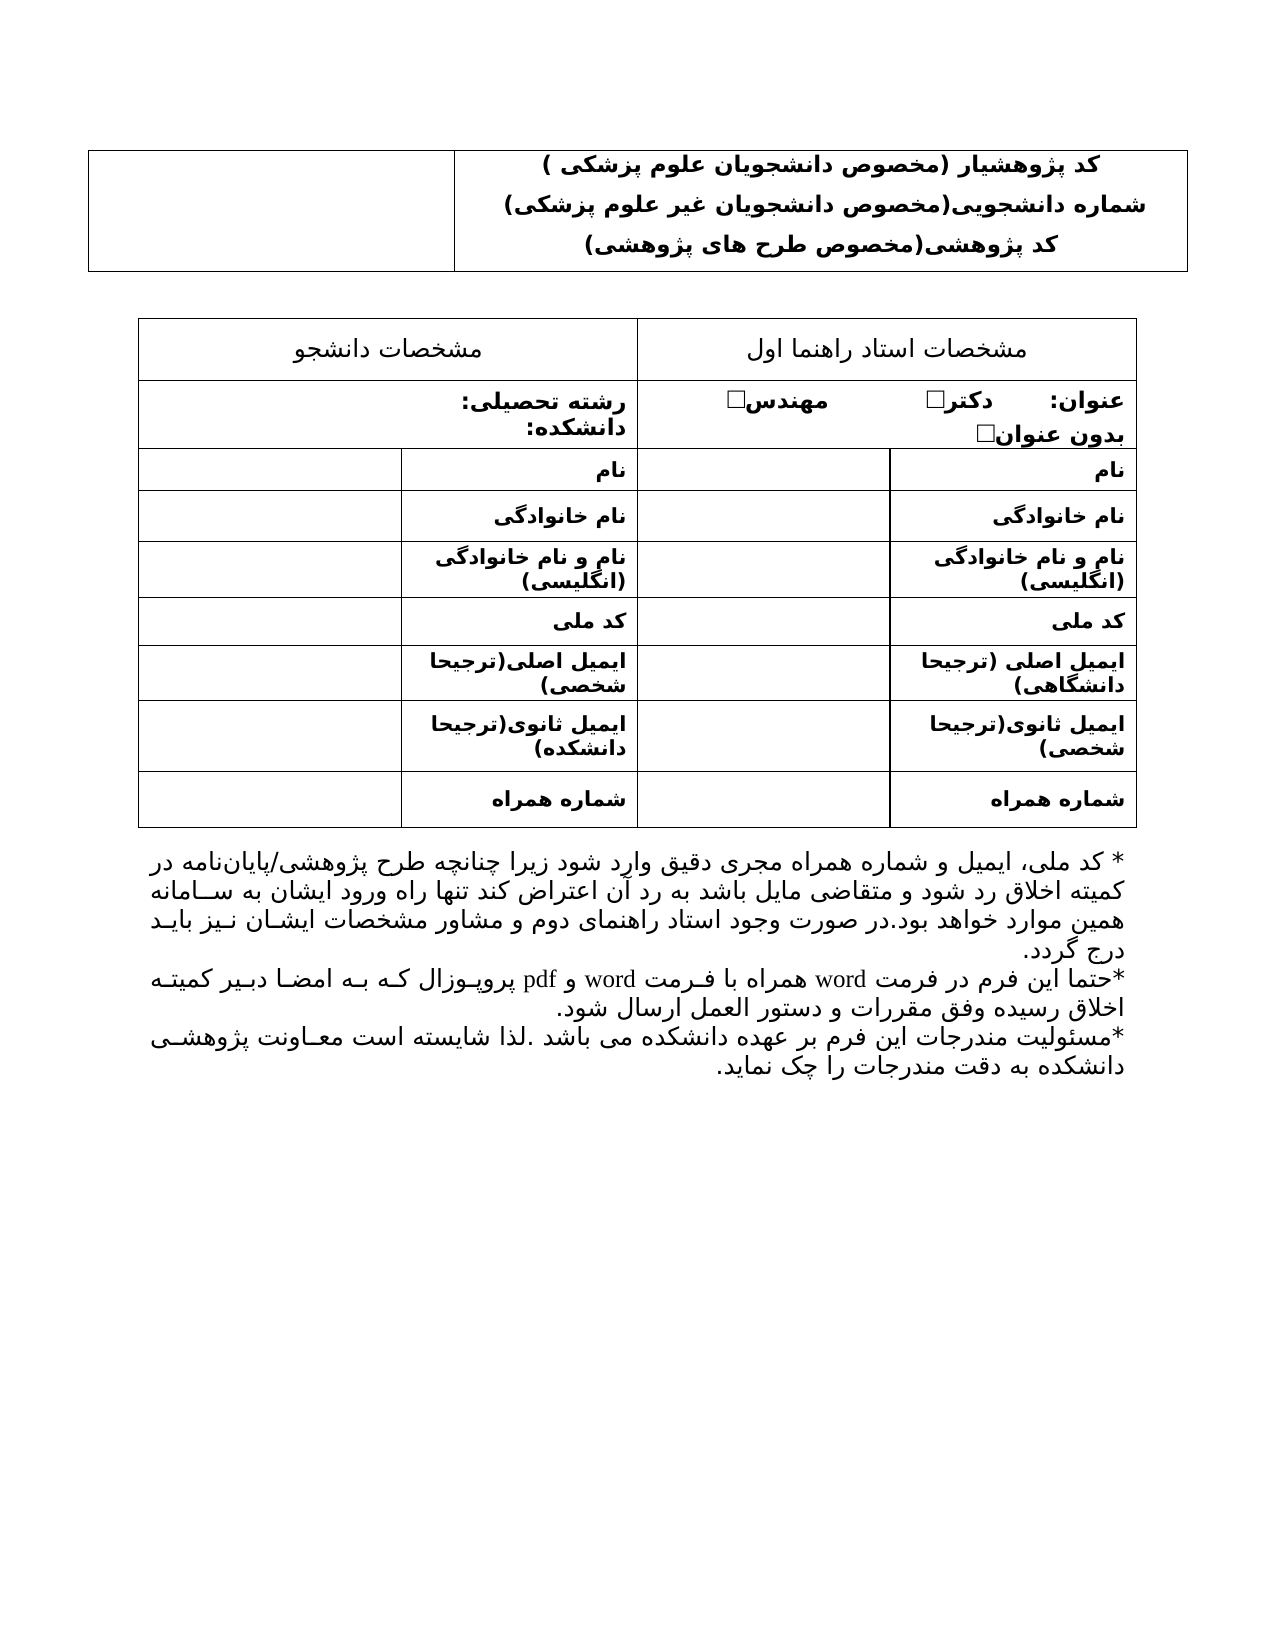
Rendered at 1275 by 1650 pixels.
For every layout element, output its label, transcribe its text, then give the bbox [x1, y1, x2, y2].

table_cell [139, 646, 401, 700]
table_cell ایمیل ثانوی(ترجیحا شخصی) [891, 701, 1136, 771]
table_cell ایمیل ثانوی(ترجیحا دانشکده) [402, 701, 637, 771]
table_header مشخصات استاد راهنما اول [638, 319, 1136, 380]
table_cell رشته تحصیلی: دانشکده: [139, 381, 637, 448]
table_cell کد ملی [891, 598, 1136, 645]
text * کد ملی، ایمیل و شماره همراه مجری دقیق وارد شود زیرا چنانچه طرح پژوهشی/پایان‌نامه در کمیته اخلاق رد شود و متقاضی مایل باشد به رد آن اعتراض کند تنها راه ورود ایشان به سامانه همین موارد خواهد بود.در صورت وجود استاد راهنمای دوم و مشاور مشخصات ایشان نیز باید درج گردد. [150, 847, 1125, 964]
text *حتما این فرم در فرمت word همراه با فرمت word و pdf پروپوزال که به امضا دبیر کمیته اخلاق رسیده وفق مقررات و دستور العمل ارسال شود. [150, 964, 1125, 1022]
table_cell شماره همراه [402, 772, 637, 827]
table_header مشخصات دانشجو [139, 319, 637, 380]
table_cell [638, 449, 889, 490]
table_cell [139, 449, 401, 490]
table_cell ایمیل اصلی (ترجیحا دانشگاهی) [891, 646, 1136, 700]
table_cell نام [891, 449, 1136, 490]
table_cell [139, 701, 401, 771]
table_cell کد پژوهشیار (مخصوص دانشجویان علوم پزشکی ) شماره دانشجویی(مخصوص دانشجویان غیر علوم پزشکی) کد پژوهشی(مخصوص طرح های پژوهشی) [455, 151, 1187, 271]
table_cell کد ملی [402, 598, 637, 645]
table_cell [638, 598, 889, 645]
table_cell شماره همراه [891, 772, 1136, 827]
table_cell [638, 772, 889, 827]
table_cell عنوان: دکتر□ مهندس□ بدون عنوان□ [638, 381, 1136, 448]
text *مسئولیت مندرجات این فرم بر عهده دانشکده می باشد .لذا شایسته است معاونت پژوهشی دانشکده به دقت مندرجات را چک نماید. [150, 1022, 1125, 1081]
table_cell [139, 491, 401, 541]
table_cell [139, 772, 401, 827]
table_cell نام و نام خانوادگی (انگلیسی) [402, 542, 637, 597]
table_cell [638, 646, 889, 700]
table_cell نام خانوادگی [891, 491, 1136, 541]
table_cell [638, 701, 889, 771]
table_cell [139, 542, 401, 597]
table_cell نام [402, 449, 637, 490]
table_cell [139, 598, 401, 645]
table_cell نام خانوادگی [402, 491, 637, 541]
table_cell [638, 542, 889, 597]
table_cell [638, 491, 889, 541]
table_cell نام و نام خانوادگی (انگلیسی) [891, 542, 1136, 597]
table_cell [89, 151, 454, 271]
table_cell ایمیل اصلی(ترجیحا شخصی) [402, 646, 637, 700]
